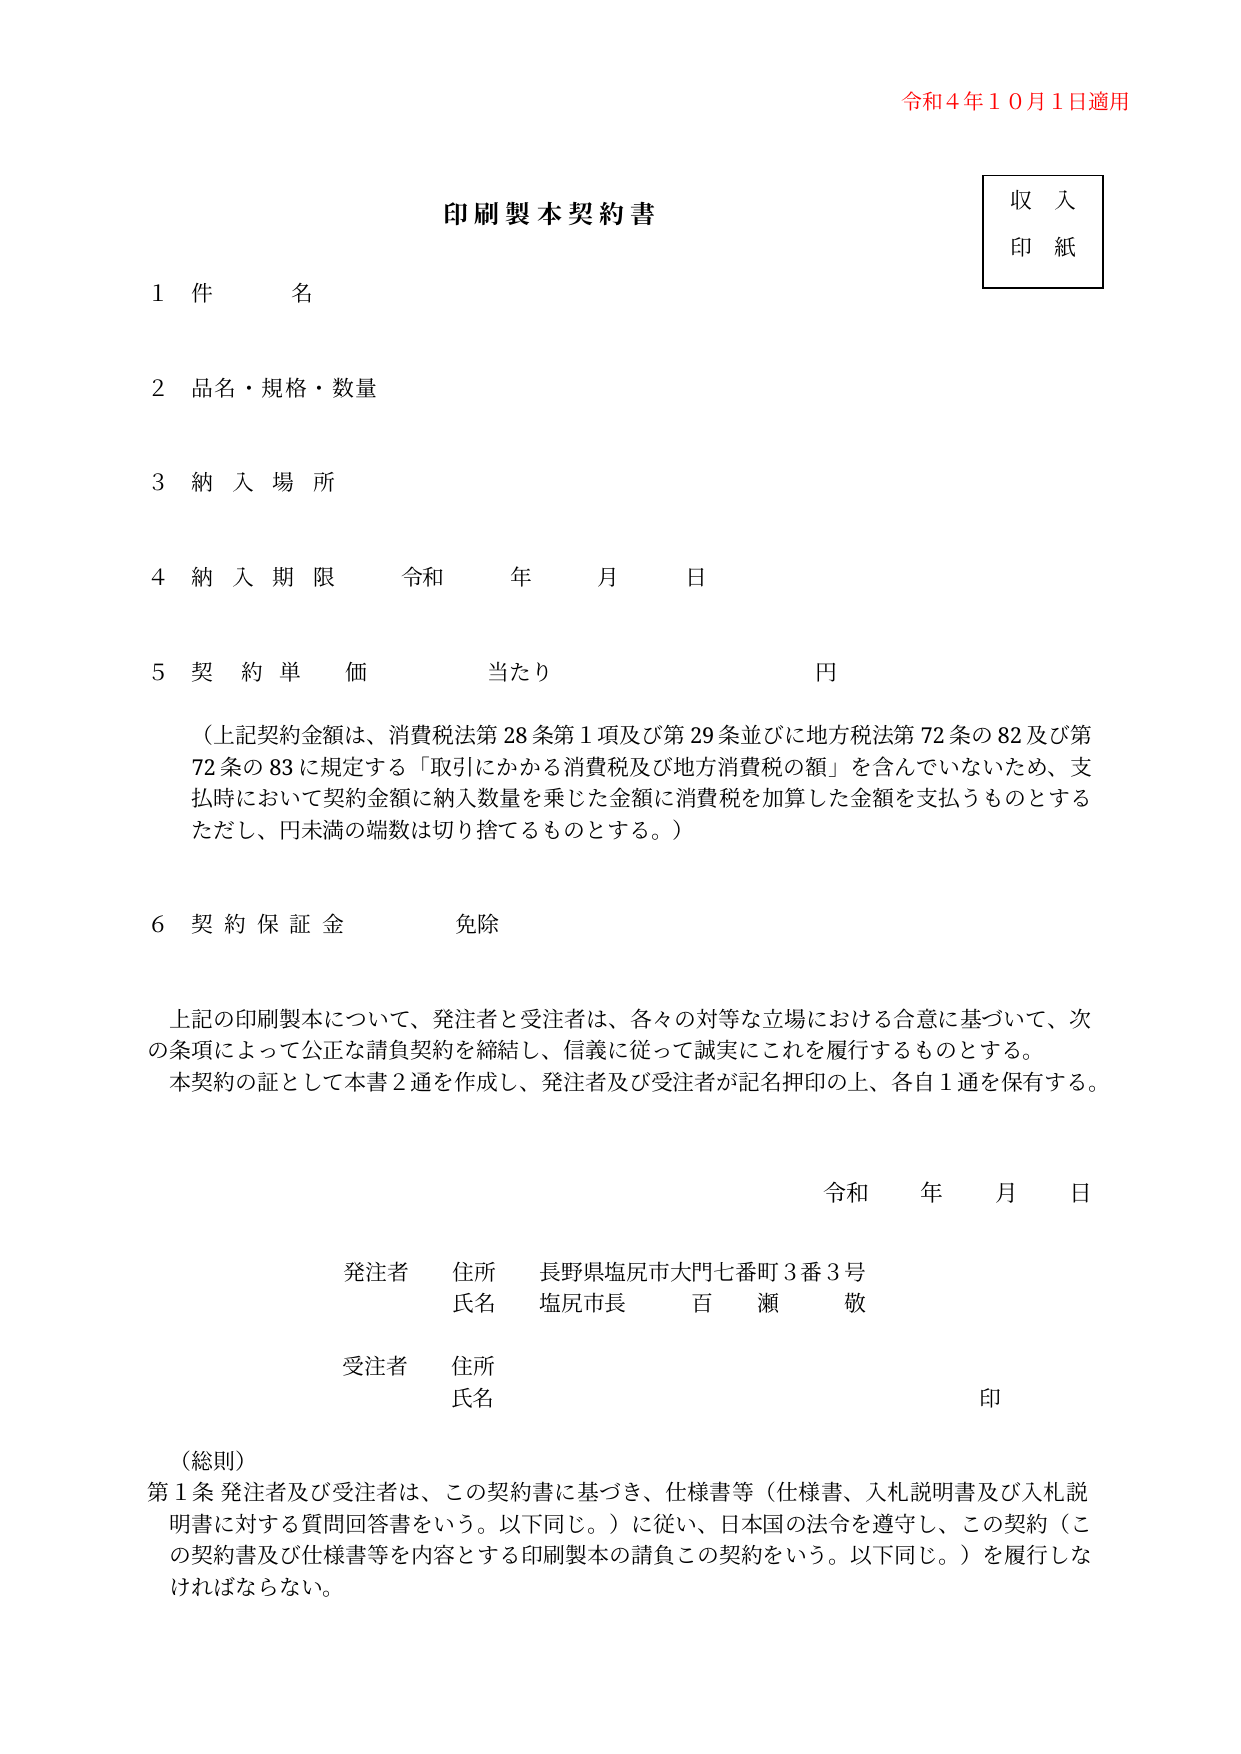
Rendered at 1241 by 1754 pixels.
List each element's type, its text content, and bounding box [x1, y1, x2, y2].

text 印 刷 製 本 契 約 書 [148, 182, 982, 245]
text 発注者 住所 長野県塩尻市大門七番町３番３号 [148, 1255, 1092, 1286]
text 令和 年 月 日 [148, 1160, 1092, 1223]
text ２ 品名・規格・数量 [148, 371, 1092, 402]
text 第１条 発注者及び受注者は、この契約書に基づき、仕様書等（仕様書、入札説明書及び入札説明書に対する質問回答書をいう。以下同じ。）に従い、日本国の法令を遵守し、この契約（この契約書及び仕様書等を内容とする印刷製本の請負この契約をいう。以下同じ。）を履行しなければならない。 [148, 1476, 1092, 1602]
text ４ 納入期限 令和 年 月 日 [148, 560, 1092, 592]
text 氏名 印 [148, 1381, 1092, 1412]
text ６ 契約保証金 免除 [148, 907, 1092, 939]
text （総則） [148, 1444, 1092, 1476]
text ５ 契 約 単 価 当たり 円 [148, 655, 1092, 687]
text 受注者 住所 [148, 1349, 1092, 1381]
text （上記契約金額は、消費税法第28条第１項及び第29条並びに地方税法第72条の82及び第72条の83に規定する「取引にかかる消費税及び地方消費税の額」を含んでいないため、支払時において契約金額に納入数量を乗じた金額に消費税を加算した金額を支払うものとする。ただし、円未満の端数は切り捨てるものとする。） [148, 718, 1092, 844]
text １ 件名 [148, 276, 1092, 308]
text 本契約の証として本書２通を作成し、発注者及び受注者が記名押印の上、各自１通を保有する。 [148, 1065, 1092, 1097]
text 上記の印刷製本について、発注者と受注者は、各々の対等な立場における合意に基づいて、次の条項によって公正な請負契約を締結し、信義に従って誠実にこれを履行するものとする。 [148, 1002, 1092, 1065]
text 印 刷 製 本 契 約 書 [984, 182, 1092, 245]
text 氏名 塩尻市長 百 瀬 敬 [148, 1286, 1092, 1318]
text ３ 納入場所 [148, 466, 1092, 497]
